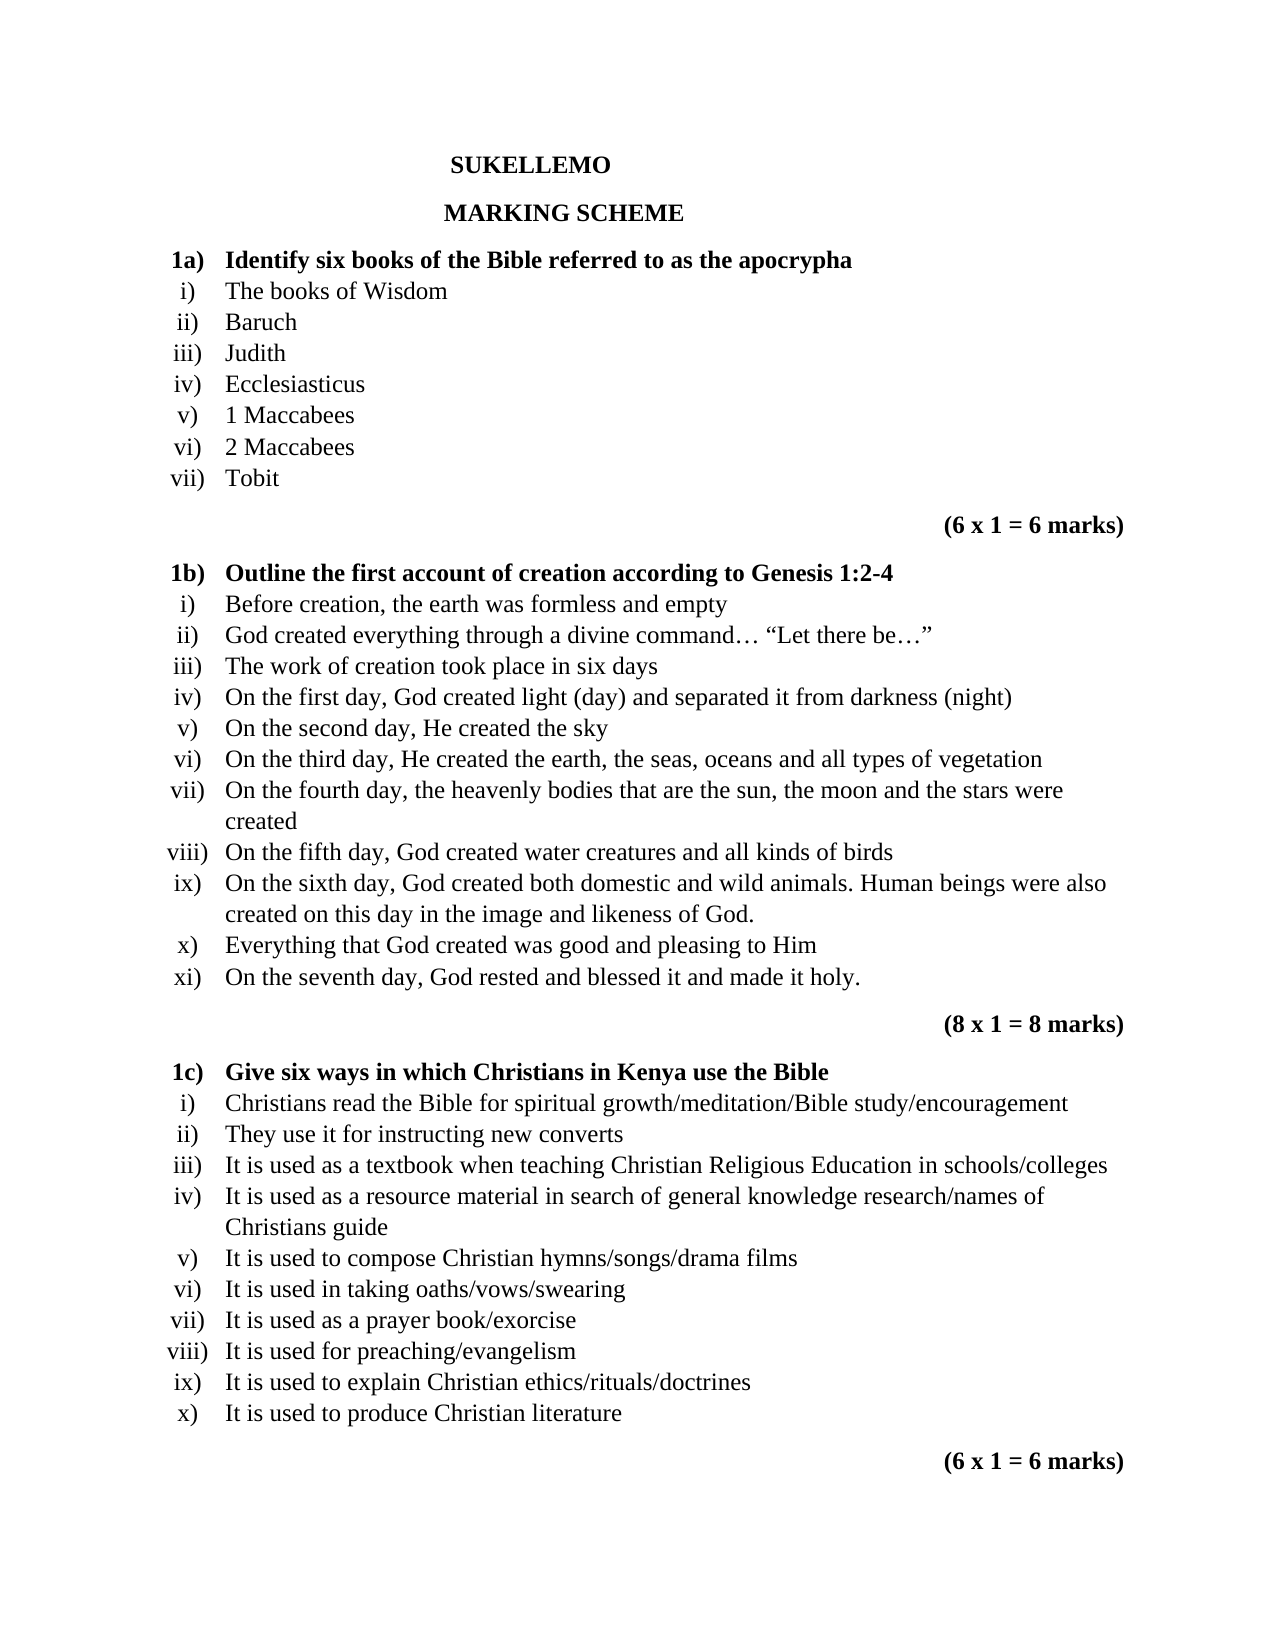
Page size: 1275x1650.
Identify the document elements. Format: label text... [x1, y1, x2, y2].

list Everything that God created was good and pleasing to Him [187, 931, 1125, 959]
list It is used for preaching/evangelism [187, 1336, 1125, 1365]
list The books of Wisdom [187, 276, 1125, 305]
list It is used to produce Christian literature [187, 1398, 1125, 1427]
list On the second day, He created the sky [187, 713, 1125, 742]
text MARKING SCHEME [150, 198, 1125, 226]
list It is used in taking oaths/vows/swearing [187, 1274, 1125, 1303]
list They use it for instructing new converts [187, 1119, 1125, 1148]
list Christians read the Bible for spiritual growth/meditation/Bible study/encouragement [187, 1088, 1125, 1117]
list Tobit [187, 463, 1125, 491]
list It is used as a resource material in search of general knowledge research/names of Christians guide [187, 1181, 1125, 1241]
list It is used to explain Christian ethics/rituals/doctrines [187, 1367, 1125, 1396]
list Identify six books of the Bible referred to as the apocrypha [187, 245, 1125, 274]
list 2 Maccabees [187, 432, 1125, 460]
text (8 x 1 = 8 marks) [150, 1009, 1125, 1038]
list Judith [187, 338, 1125, 367]
text SUKELLEMO [150, 150, 1125, 179]
list On the sixth day, God created both domestic and wild animals. Human beings were also created on this day in the image and likeness of God. [187, 868, 1125, 928]
list God created everything through a divine command… “Let there be…” [187, 620, 1125, 649]
list On the first day, God created light (day) and separated it from darkness (night) [187, 682, 1125, 711]
list On the third day, He created the earth, the seas, oceans and all types of vegetation [187, 744, 1125, 773]
list The work of creation took place in six days [187, 651, 1125, 680]
list Give six ways in which Christians in Kenya use the Bible [187, 1057, 1125, 1086]
text (6 x 1 = 6 marks) [150, 1446, 1125, 1475]
list It is used to compose Christian hymns/songs/drama films [187, 1243, 1125, 1272]
list On the seventh day, God rested and blessed it and made it holy. [187, 962, 1125, 990]
list Outline the first account of creation according to Genesis 1:2-4 [187, 558, 1125, 587]
list It is used as a prayer book/exorcise [187, 1305, 1125, 1334]
list 1 Maccabees [187, 401, 1125, 429]
text (6 x 1 = 6 marks) [150, 510, 1125, 539]
list Before creation, the earth was formless and empty [187, 589, 1125, 618]
list On the fourth day, the heavenly bodies that are the sun, the moon and the stars were created [187, 775, 1125, 835]
list On the fifth day, God created water creatures and all kinds of birds [187, 837, 1125, 866]
list Ecclesiasticus [187, 369, 1125, 398]
list It is used as a textbook when teaching Christian Religious Education in schools/colleges [187, 1150, 1125, 1179]
list Baruch [187, 307, 1125, 336]
